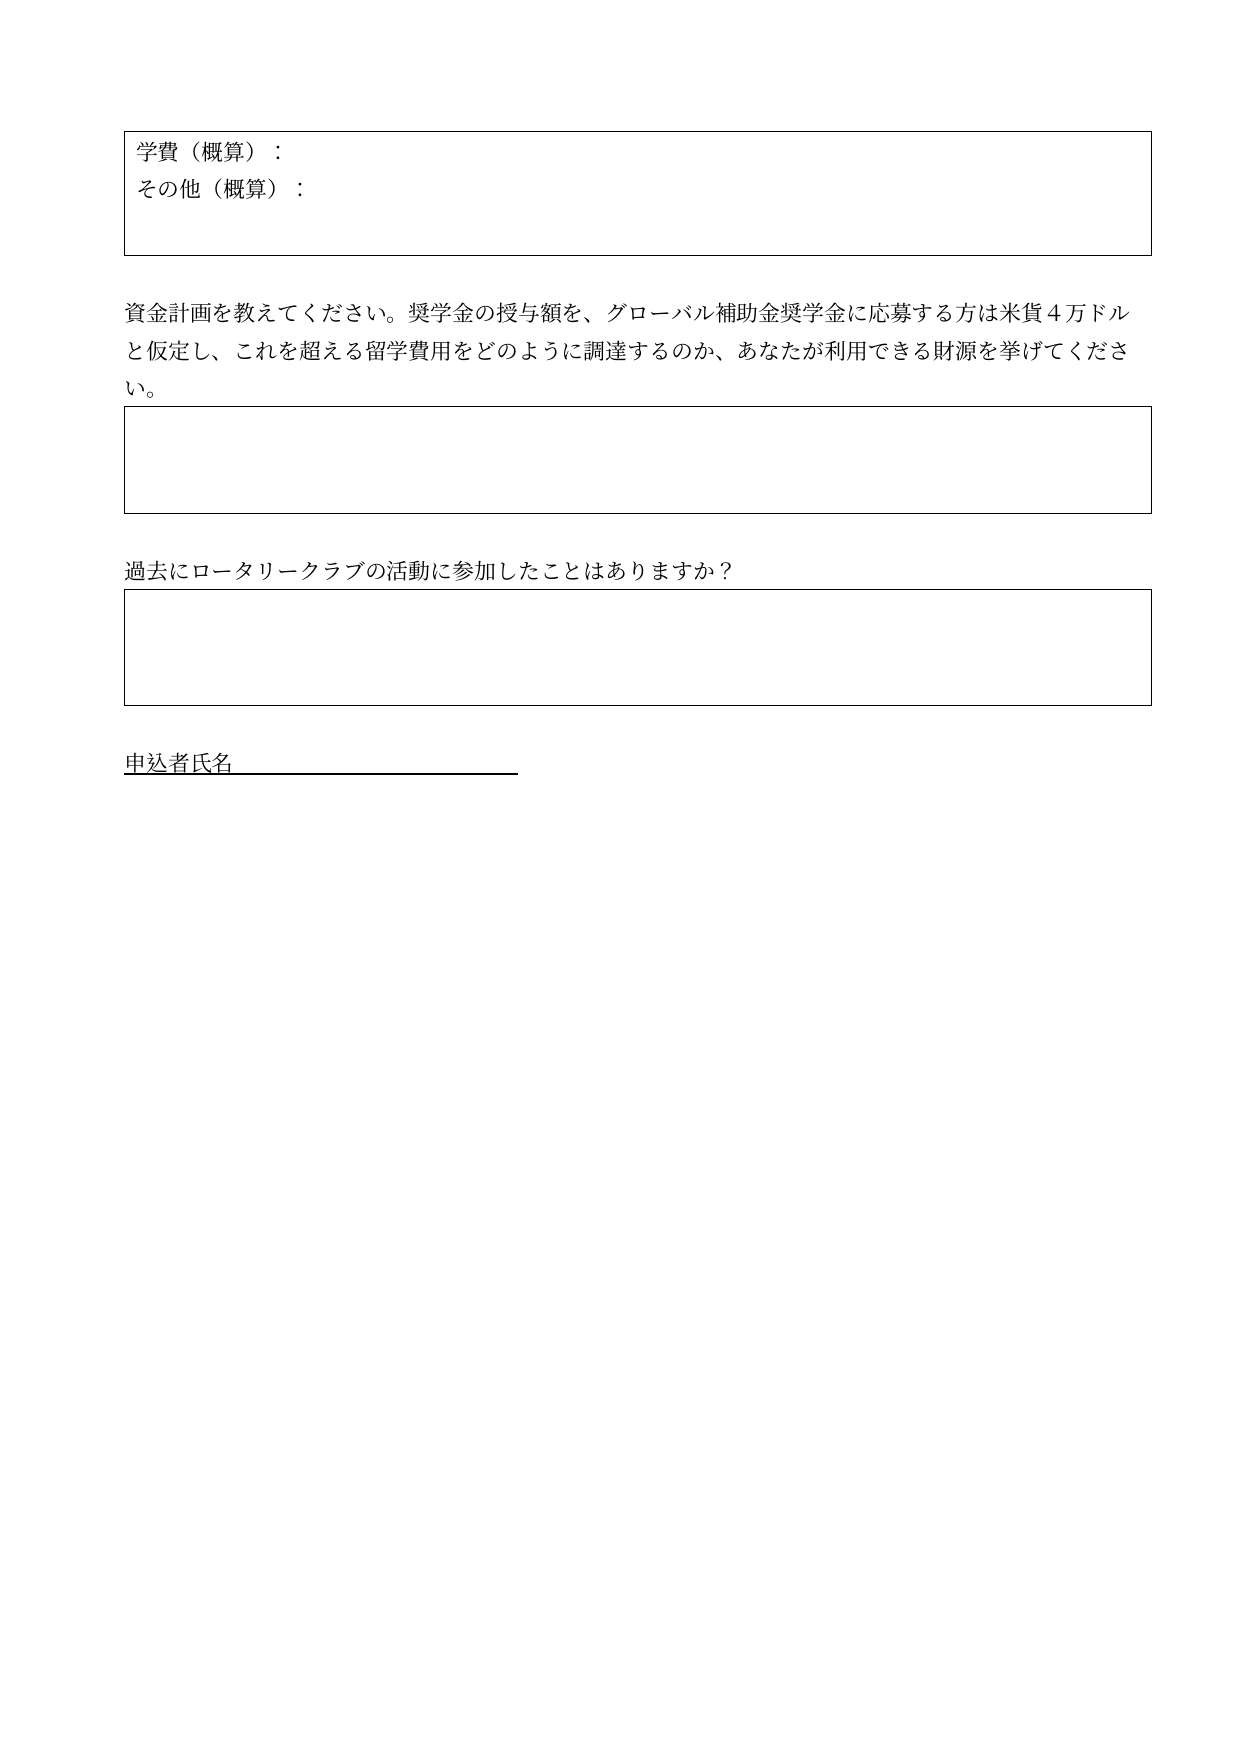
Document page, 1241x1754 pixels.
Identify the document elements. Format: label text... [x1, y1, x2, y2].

table_header 学費（概算）： その他（概算）： [125, 132, 1151, 255]
text 過去にロータリークラブの活動に参加したことはありますか？ [124, 551, 1152, 588]
table_header [125, 407, 1151, 512]
table_header [125, 590, 1151, 705]
text 資金計画を教えてください。奨学金の授与額を、グローバル補助金奨学金に応募する方は米貨４万ドルと仮定し、これを超える留学費用をどのように調達するのか、あなたが利用できる財源を挙げてください。 [124, 293, 1152, 406]
text 申込者氏名 小論文 [124, 743, 1152, 781]
